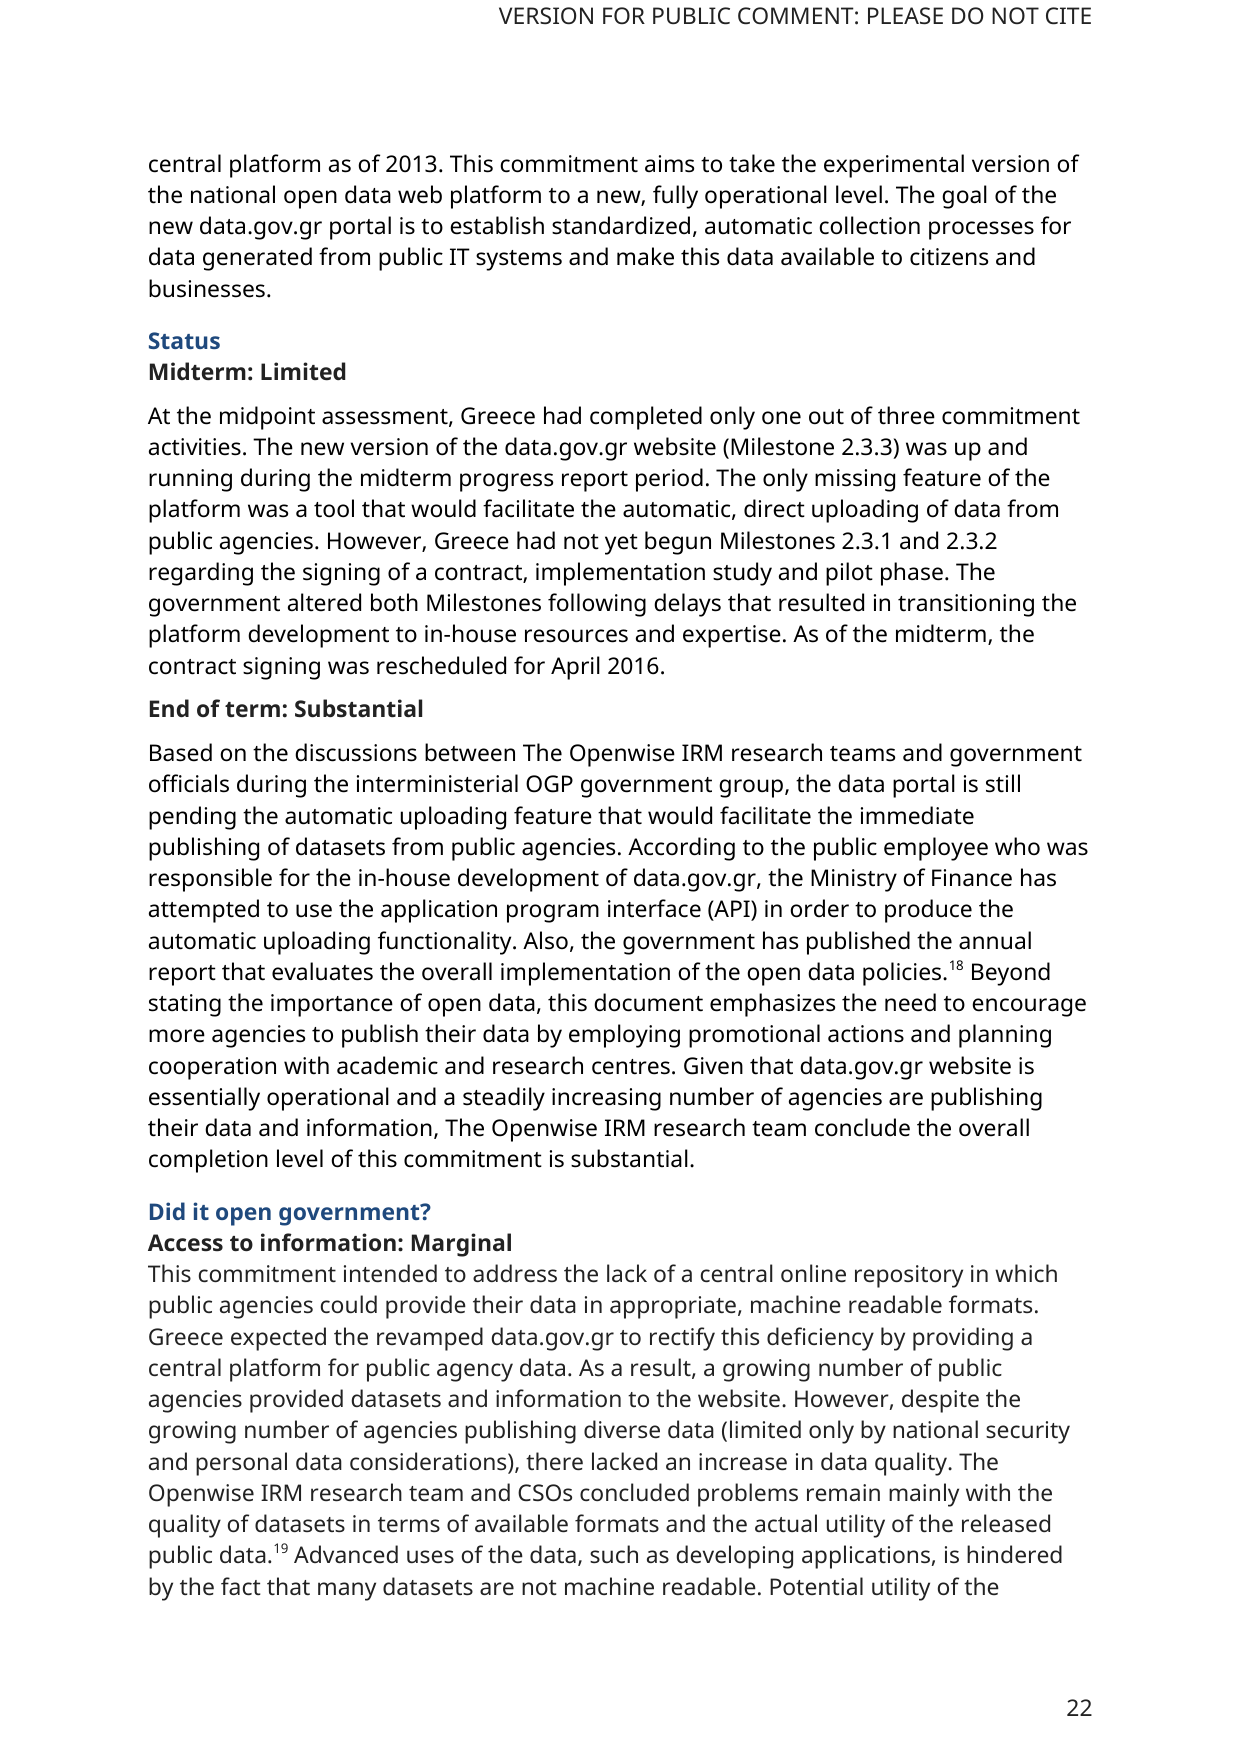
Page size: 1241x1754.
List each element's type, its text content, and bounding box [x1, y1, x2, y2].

text End of term: Substantial [148, 693, 1093, 725]
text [148, 148, 1093, 304]
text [148, 1258, 1093, 1602]
subtitle Did it open government? [148, 1196, 1093, 1227]
text Midterm: Limited [148, 356, 1093, 387]
text At the midpoint assessment, Greece had completed only one out of three commitment activities. The new version of the data.gov.gr website (Milestone 2.3.3) was up and running during the midterm progress report period. The only missing feature of the platform was a tool that would facilitate the automatic, direct uploading of data from public agencies. However, Greece had not yet begun Milestones 2.3.1 and 2.3.2 regarding the signing of a contract, implementation study and pilot phase. The government altered both Milestones following delays that resulted in transitioning the platform development to in-house resources and expertise. As of the midterm, the contract signing was rescheduled for April 2016. [148, 400, 1093, 681]
subtitle Status [148, 325, 1093, 356]
text Based on the discussions between The Openwise IRM research teams and government officials during the interministerial OGP government group, the data portal is still pending the automatic uploading feature that would facilitate the immediate publishing of datasets from public agencies. According to the public employee who was responsible for the in-house development of data.gov.gr, the Ministry of Finance has attempted to use the application program interface (API) in order to produce the automatic uploading functionality. Also, the government has published the annual report that evaluates the overall implementation of the open data policies. Beyond stating the importance of open data, this document emphasizes the need to encourage more agencies to publish their data by employing promotional actions and planning cooperation with academic and research centres. Given that data.gov.gr website is essentially operational and a steadily increasing number of agencies are publishing their data and information, The Openwise IRM research team conclude the overall completion level of this commitment is substantial. [148, 737, 1093, 1175]
text Access to information: Marginal [148, 1227, 1093, 1258]
